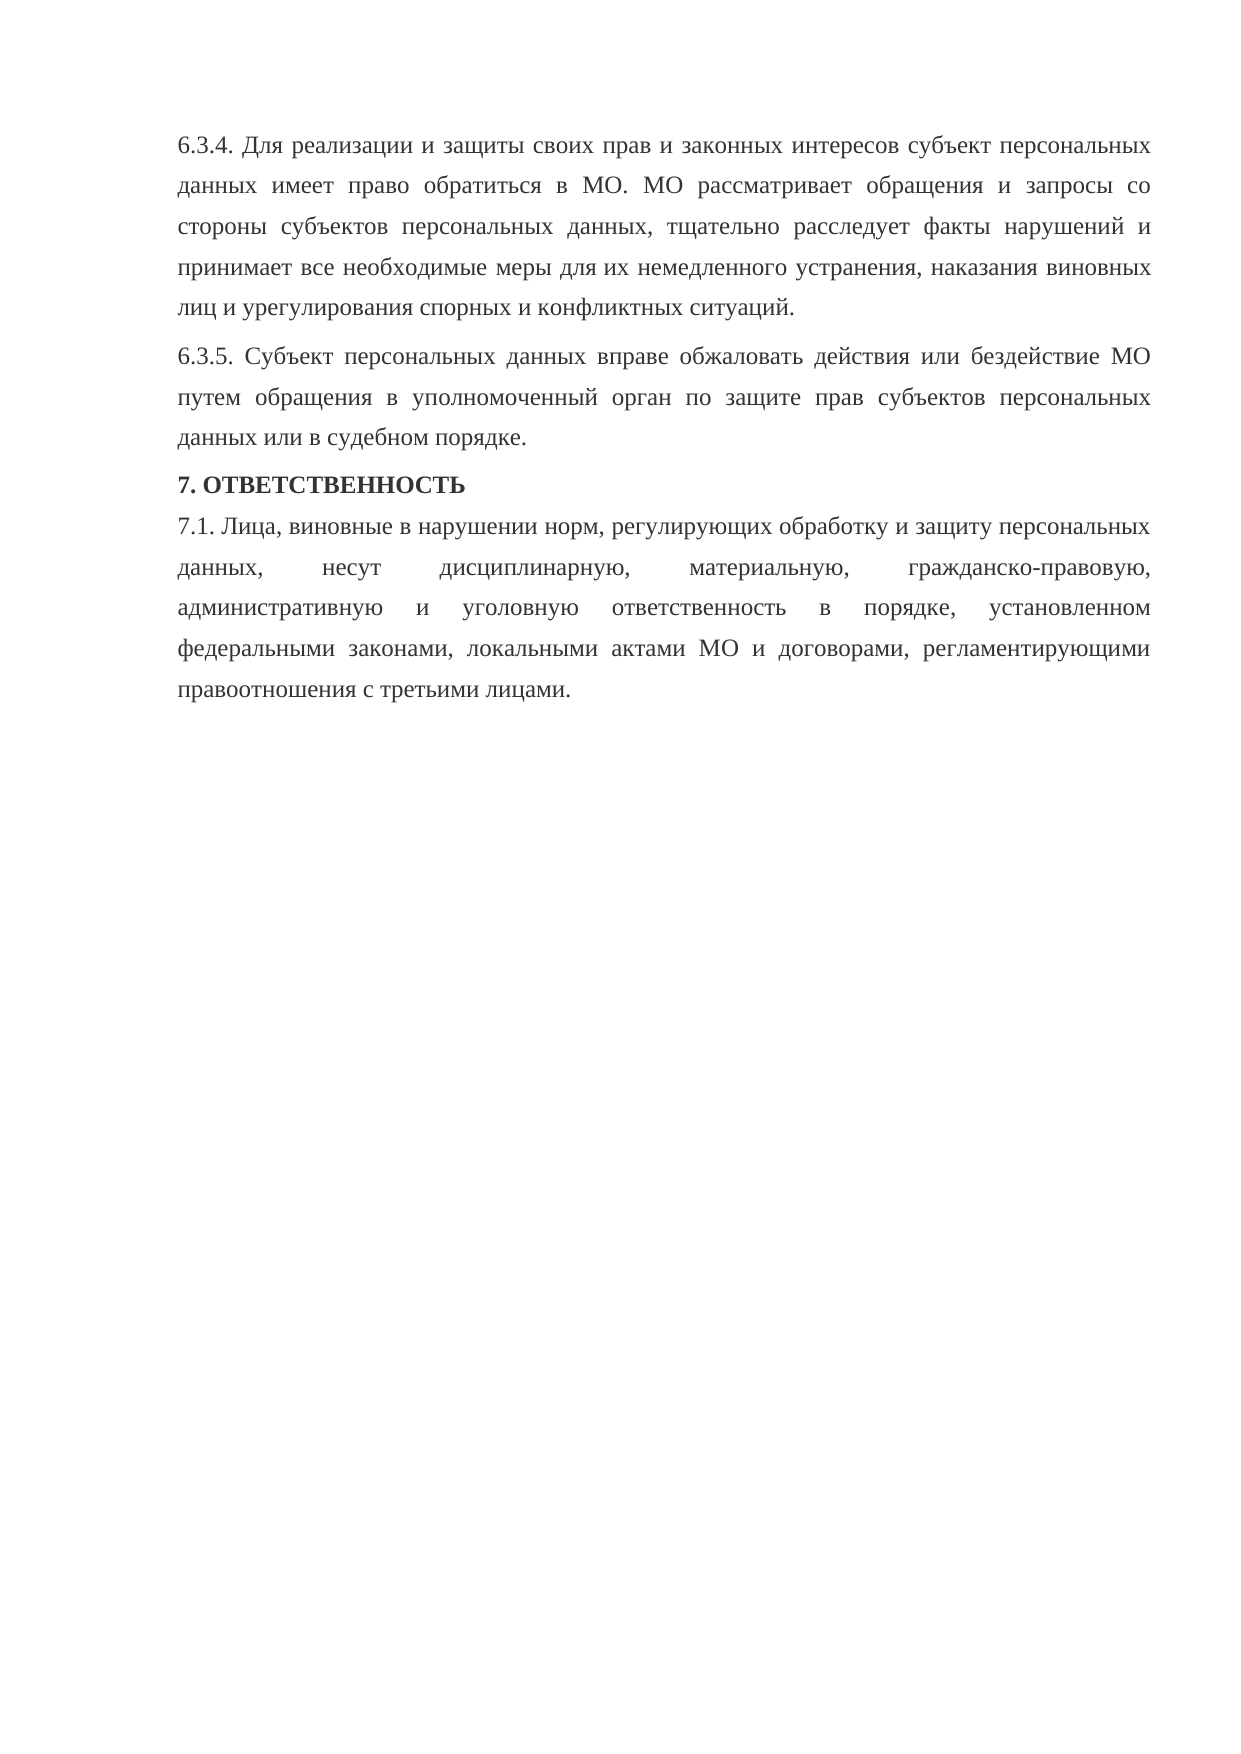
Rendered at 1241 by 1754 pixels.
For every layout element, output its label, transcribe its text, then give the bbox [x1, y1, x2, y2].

text 6.3.5. Субъект персональных данных вправе обжаловать действия или бездействие МО путем обращения в уполномоченный орган по защите прав субъектов персональных данных или в судебном порядке. [177, 329, 1152, 451]
text 7. ОТВЕТСТВЕННОСТЬ [177, 459, 1152, 499]
text 7.1. Лица, виновные в нарушении норм, регулирующих обработку и защиту персональных данных, несут дисциплинарную, материальную, гражданско-правовую, административную и уголовную ответственность в порядке, установленном федеральными законами, локальными актами МО и договорами, регламентирующими правоотношения с третьими лицами. [177, 499, 1152, 702]
text 6.3.4. Для реализации и защиты своих прав и законных интересов субъект персональных данных имеет право обратиться в МО. МО рассматривает обращения и запросы со стороны субъектов персональных данных, тщательно расследует факты нарушений и принимает все необходимые меры для их немедленного устранения, наказания виновных лиц и урегулирования спорных и конфликтных ситуаций. [177, 118, 1152, 321]
